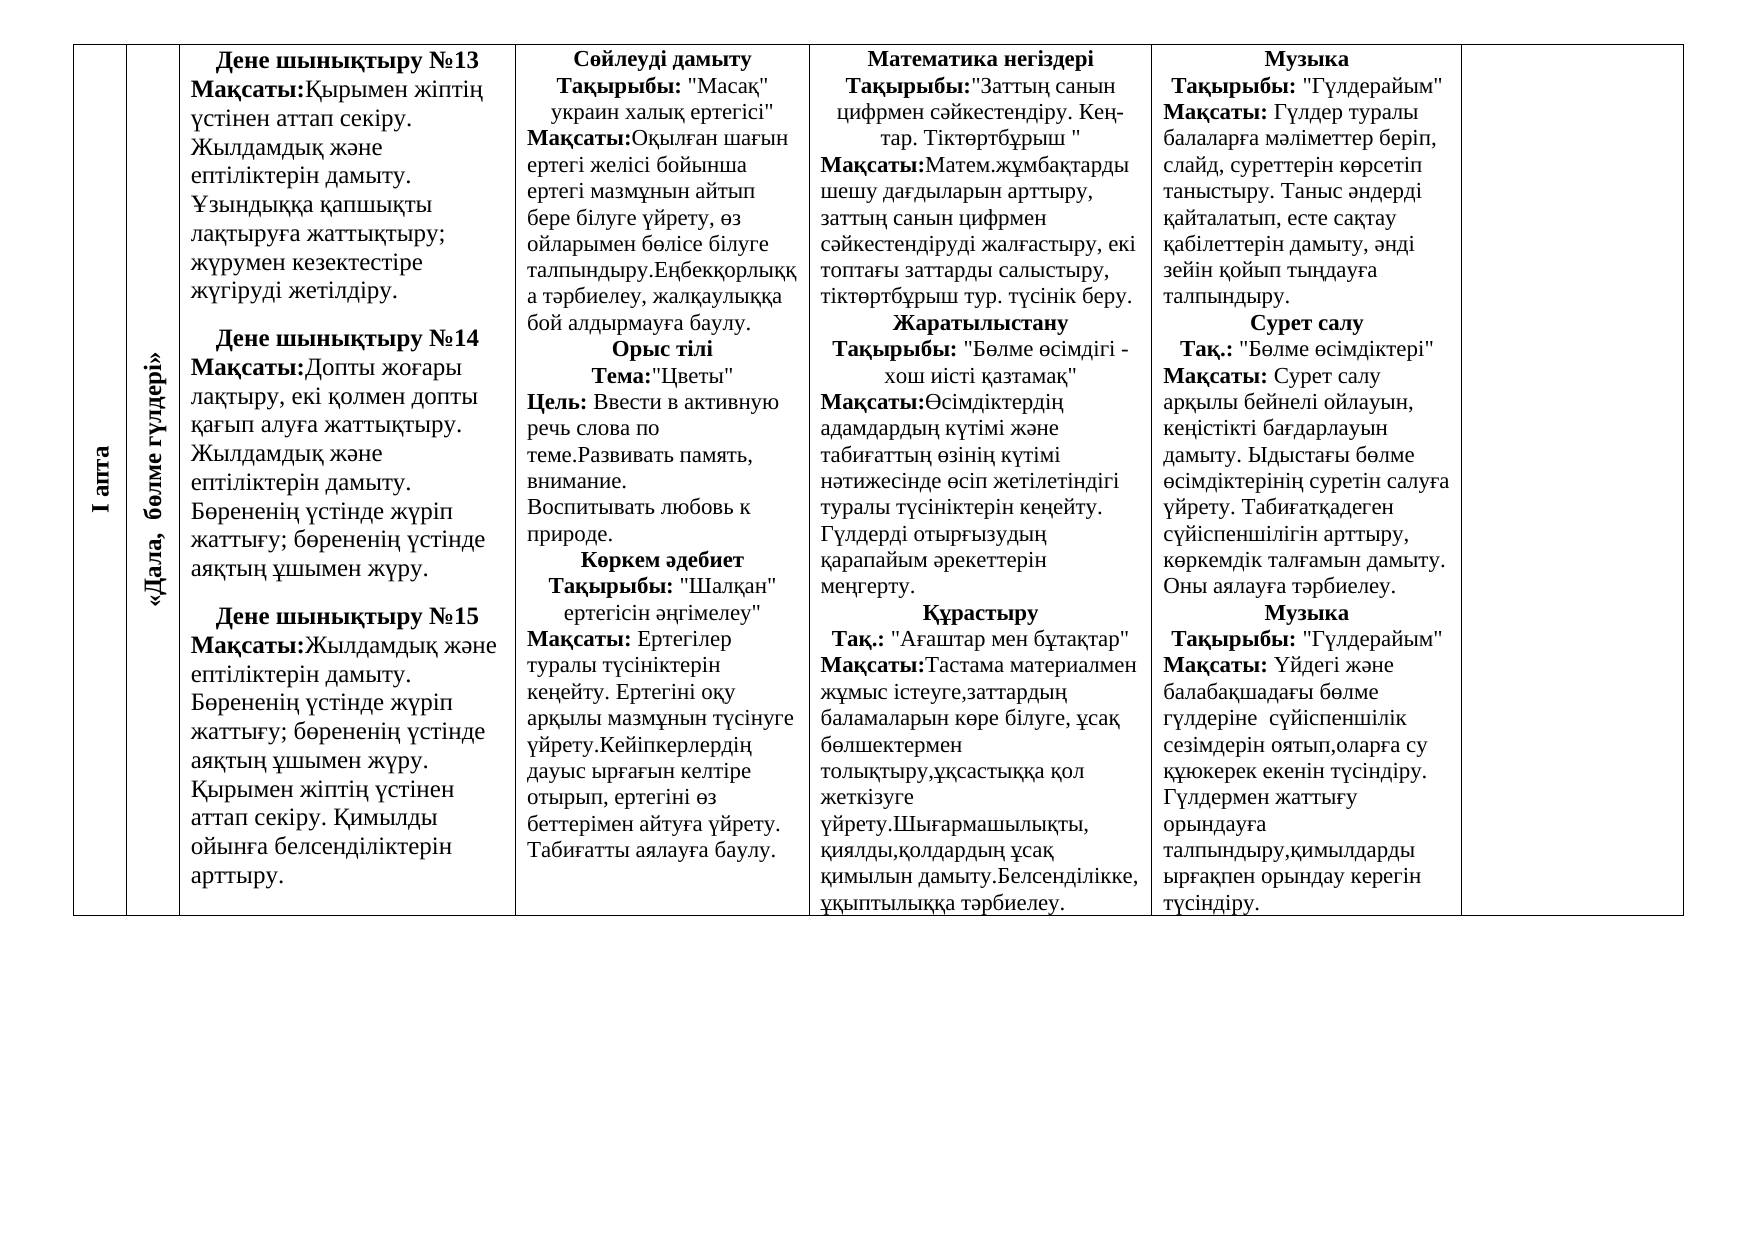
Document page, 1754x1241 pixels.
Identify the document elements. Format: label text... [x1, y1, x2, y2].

table_cell Сөйлеуді дамыту Тақырыбы: "Масақ" украин халық ертегісі" Мақсаты:Оқылған шағын ертегі желісі бойынша ертегі мазмұнын айтып бере білуге үйрету, өз ойларымен бөлісе білуге талпындыру.Еңбекқорлыққа тәрбиелеу, жалқаулыққа бой алдырмауға баулу. Орыс тілі Тема:"Цветы" Цель: Ввести в активную речь слова по теме.Развивать память, внимание. Воспитывать любовь к природе. Көркем әдебиет Тақырыбы: "Шалқан" ертегісін әңгімелеу" Мақсаты: Ертегілер туралы түсініктерін кеңейту. Ертегіні оқу арқылы мазмұнын түсінуге үйрету.Кейіпкерлердің дауыс ырғағын келтіре отырып, ертегіні өз беттерімен айтуға үйрету. Табиғатты аялауға баулу. [516, 45, 809, 915]
table_cell [1462, 45, 1683, 915]
table_cell Дене шынықтыру №13 Мақсаты:Қырымен жіптің үстінен аттап секіру. Жылдамдық және ептіліктерін дамыту. Ұзындыққа қапшықты лақтыруға жаттықтыру; жүрумен кезектестіре жүгіруді жетілдіру. Дене шынықтыру №14 Мақсаты:Допты жоғары лақтыру, екі қолмен допты қағып алуға жаттықтыру. Жылдамдық және ептіліктерін дамыту. Бөрененің үстінде жүріп жаттығу; бөрененің үстінде аяқтың ұшымен жүру. Дене шынықтыру №15 Мақсаты:Жылдамдық және ептіліктерін дамыту. Бөрененің үстінде жүріп жаттығу; бөрененің үстінде аяқтың ұшымен жүру. Қырымен жіптің үстінен аттап секіру. Қимылды ойынға белсенділіктерін арттыру. [180, 45, 515, 915]
table_cell Музыка Тақырыбы: "Гүлдерайым" Мақсаты: Гүлдер туралы балаларға мәліметтер беріп, слайд, суреттерін көрсетіп таныстыру. Таныс әндерді қайталатып, есте сақтау қабілеттерін дамыту, әнді зейін қойып тыңдауға талпындыру. Сурет салу Тақ.: "Бөлме өсімдіктері" Мақсаты: Сурет салу арқылы бейнелі ойлауын, кеңістікті бағдарлауын дамыту. Ыдыстағы бөлме өсімдіктерінің суретін салуға үйрету. Табиғатқадеген сүйіспеншілігін арттыру, көркемдік талғамын дамыту. Оны аялауға тәрбиелеу. Музыка Тақырыбы: "Гүлдерайым" Мақсаты: Үйдегі және балабақшадағы бөлме гүлдеріне сүйіспеншілік сезімдерін оятып,оларға су құюкерек екенін түсіндіру. Гүлдермен жаттығу орындауға талпындыру,қимылдарды ырғақпен орындау керегін түсіндіру. [1152, 45, 1461, 915]
table_cell Математика негіздері Тақырыбы:"Заттың санын цифрмен сәйкестендіру. Кең-тар. Тіктөртбұрыш " Мақсаты:Матем.жұмбақтарды шешу дағдыларын арттыру, заттың санын цифрмен сәйкестендіруді жалғастыру, екі топтағы заттарды салыстыру, тіктөртбұрыш тур. түсінік беру. Жаратылыстану Тақырыбы: "Бөлме өсімдігі -хош иісті қазтамақ" Мақсаты:Өсімдіктердің адамдардың күтімі және табиғаттың өзінің күтімі нәтижесінде өсіп жетілетіндігі туралы түсініктерін кеңейту. Гүлдерді отырғызудың қарапайым әрекеттерін меңгерту. Құрастыру Тақ.: "Ағаштар мен бұтақтар" Мақсаты:Тастама материалмен жұмыс істеуге,заттардың баламаларын көре білуге, ұсақ бөлшектермен толықтыру,ұқсастыққа қол жеткізуге үйрету.Шығармашылықты, қиялды,қолдардың ұсақ қимылын дамыту.Белсенділікке, ұқыптылыққа тәрбиелеу. [810, 45, 1151, 915]
table_cell «Дала, бөлме гүлдері» [127, 45, 179, 915]
table_cell I апта [74, 45, 126, 915]
